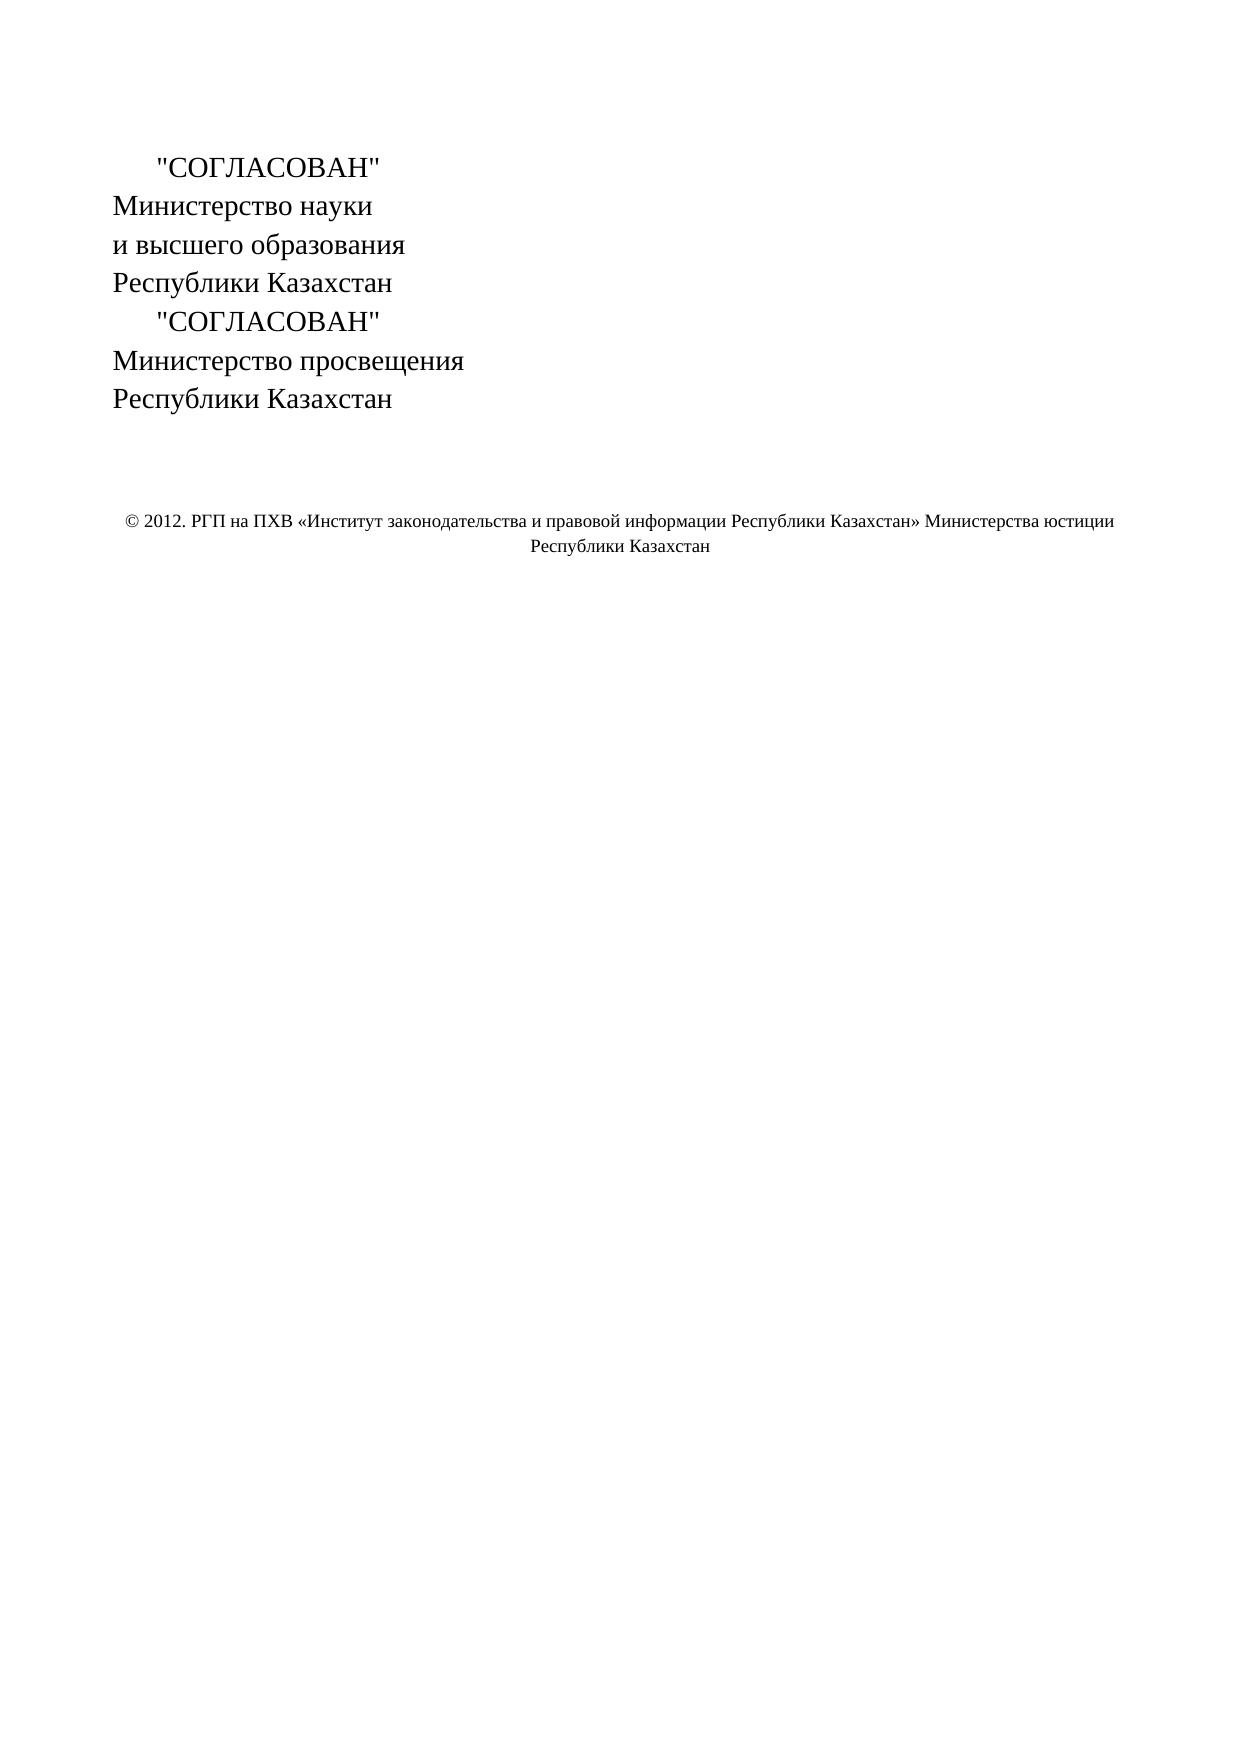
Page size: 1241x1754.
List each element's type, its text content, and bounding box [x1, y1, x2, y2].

text "СОГЛАСОВАН" [112, 304, 1128, 338]
text Министерство просвещения [112, 343, 1128, 376]
text Министерство науки [112, 188, 1128, 222]
text "СОГЛАСОВАН" [112, 150, 1128, 183]
text © 2012. РГП на ПХВ «Институт законодательства и правовой информации Республики Казахстан» Министерства юстиции Республики Казахстан [112, 510, 1128, 557]
text и высшего образования [112, 227, 1128, 261]
text Республики Казахстан [112, 381, 1128, 415]
text Республики Казахстан [112, 266, 1128, 299]
